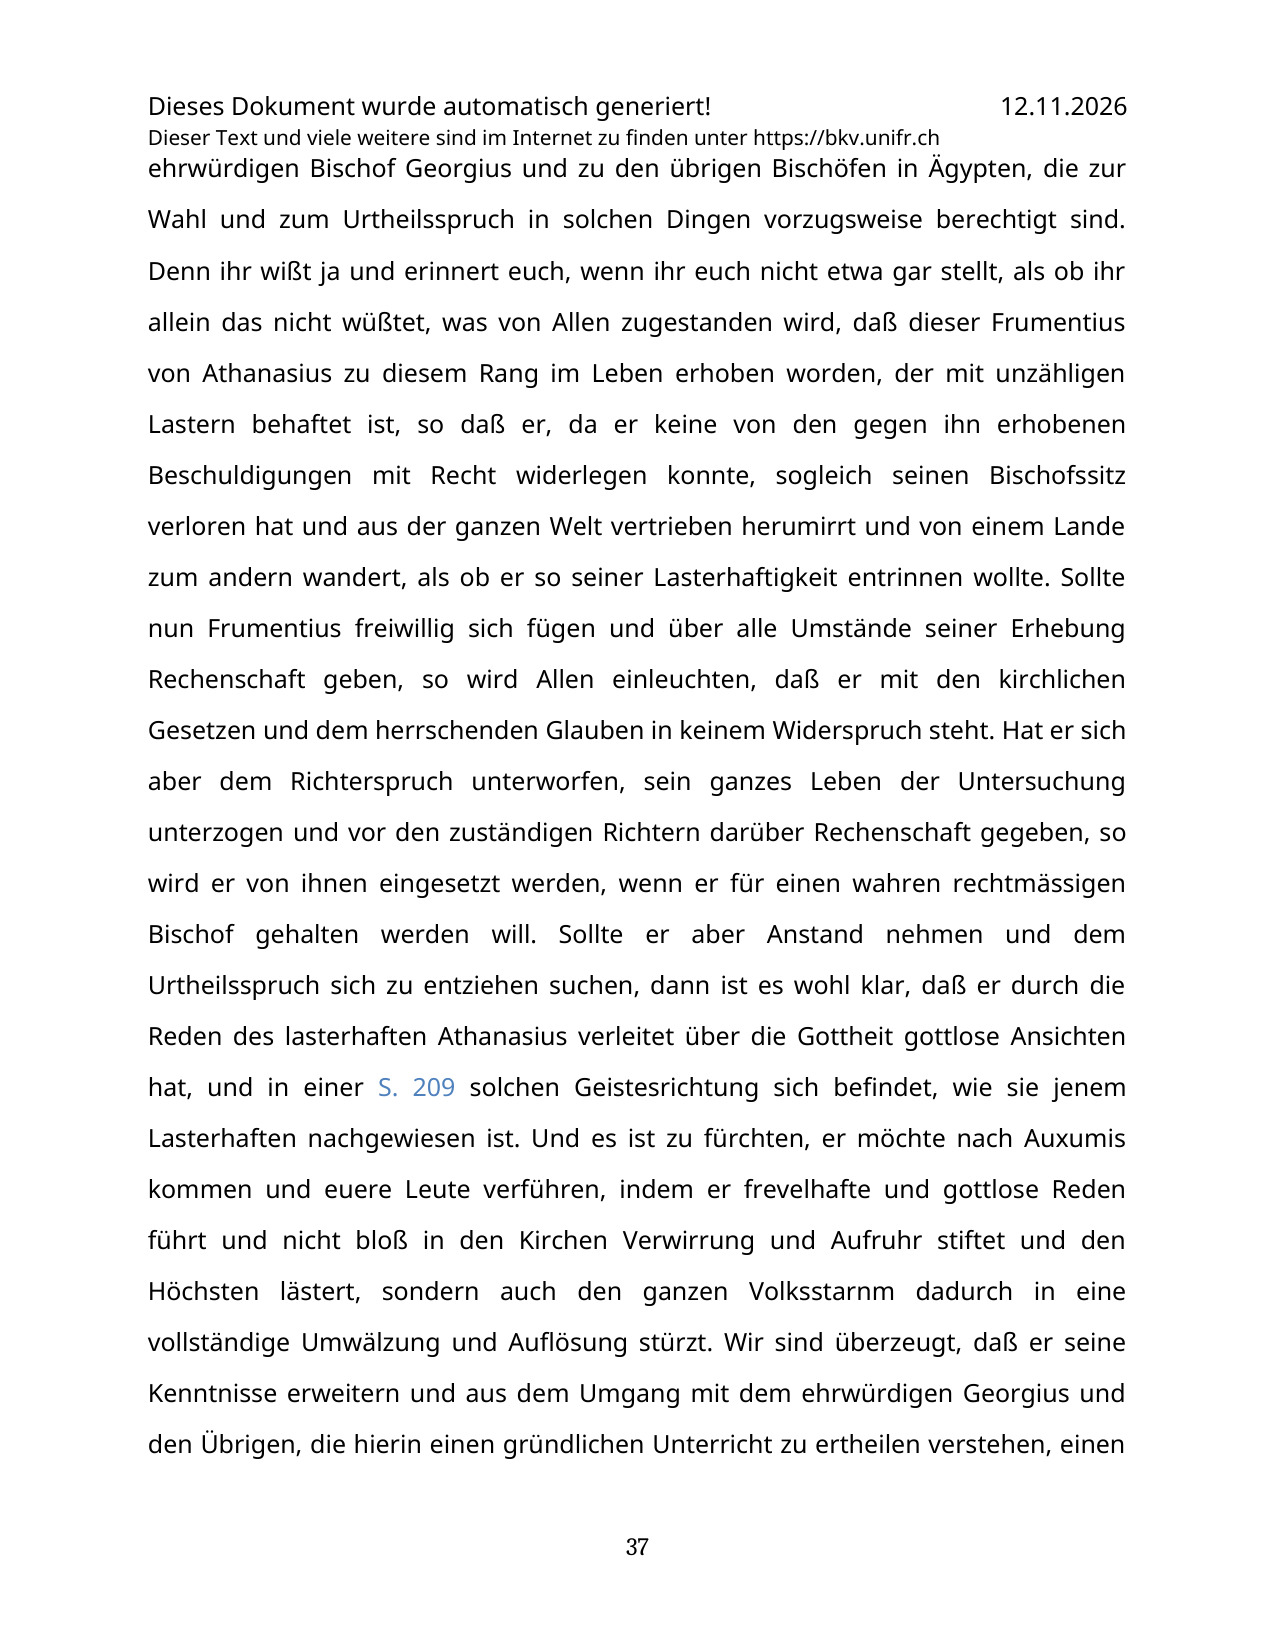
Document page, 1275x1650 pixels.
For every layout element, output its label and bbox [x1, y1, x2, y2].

text [148, 151, 1127, 1461]
